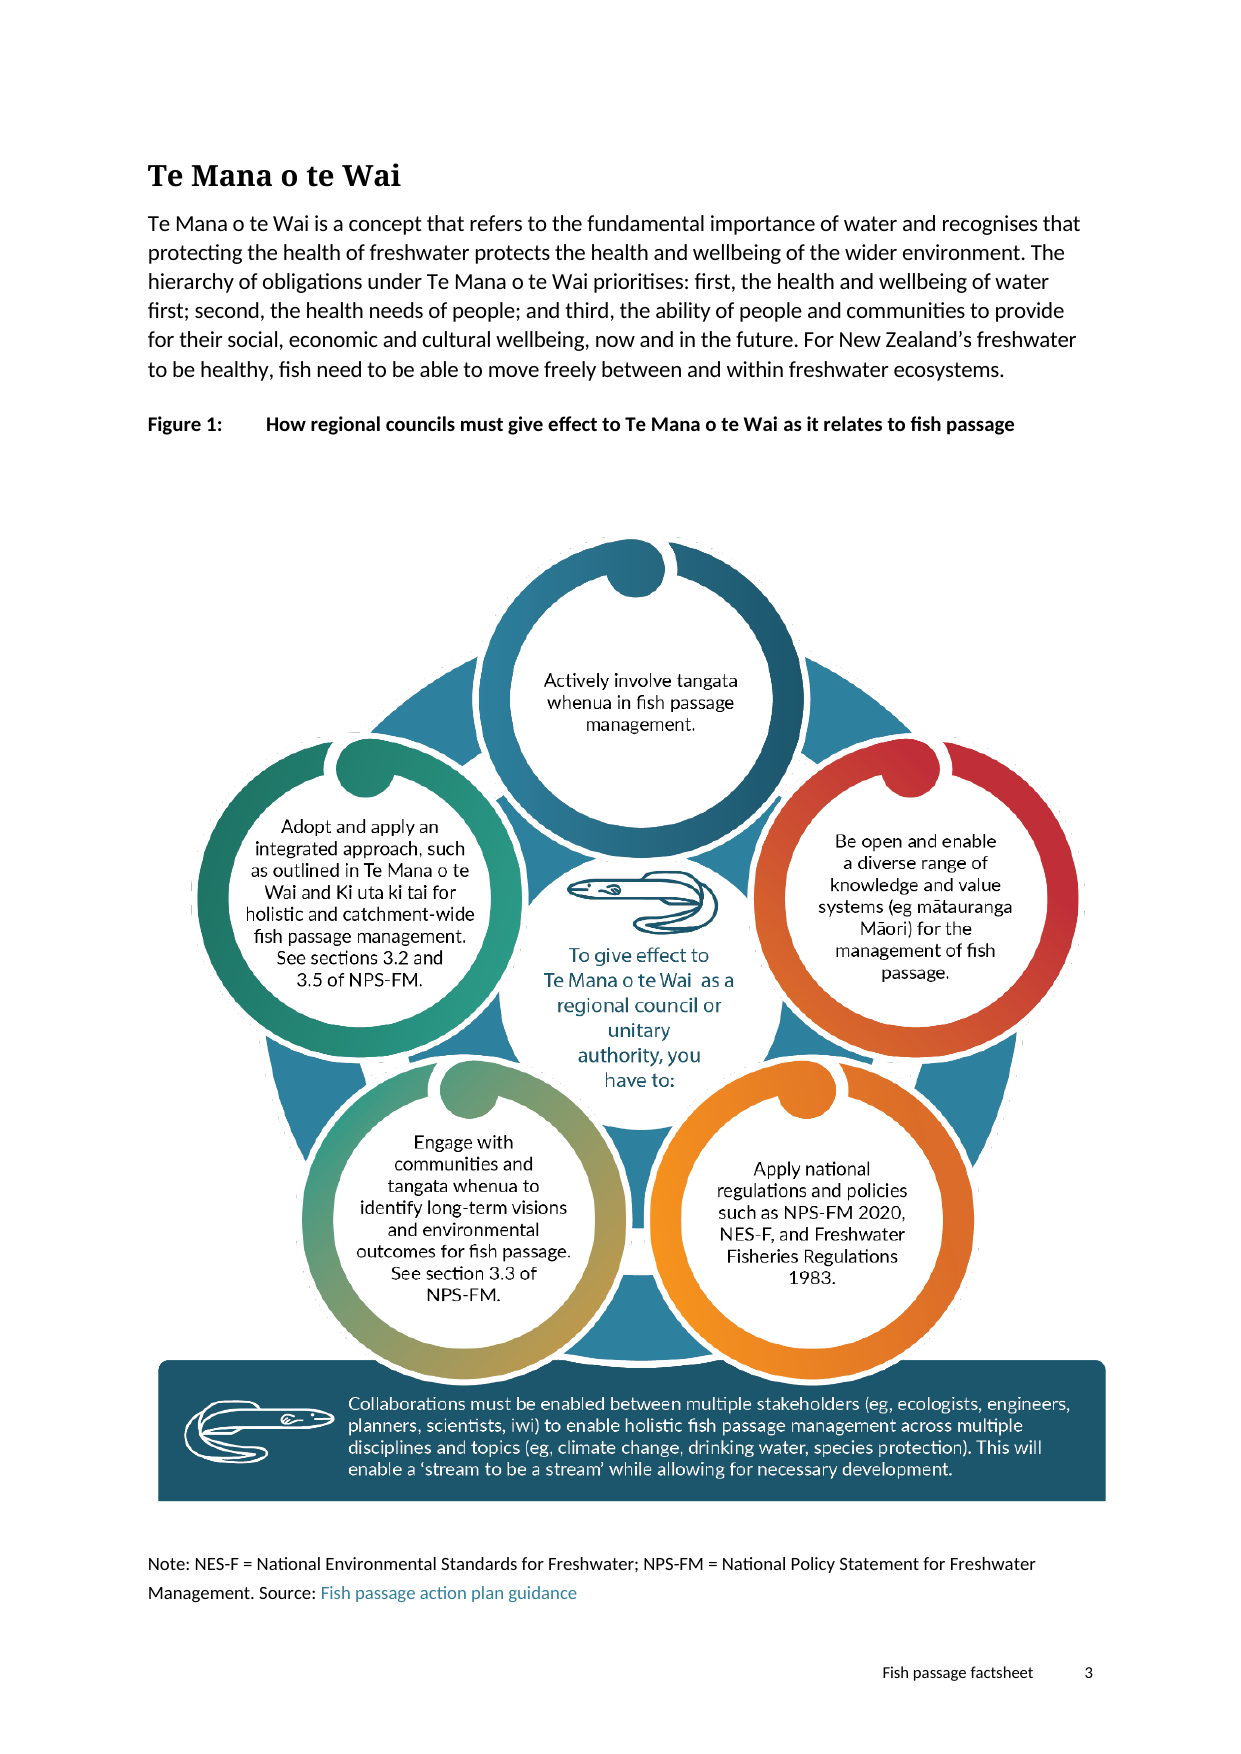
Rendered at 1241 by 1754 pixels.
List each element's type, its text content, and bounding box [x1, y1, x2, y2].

text Note: NES-F = National Environmental Standards for Freshwater; NPS-FM = National Policy Statement for Freshwater Management. Source: Fish passage action plan guidance [148, 1545, 1092, 1604]
subtitle Figure 1: How regional councils must give effect to Te Mana o te Wai as it relates to fish passage [148, 408, 1092, 437]
subtitle Te Mana o te Wai [148, 156, 1092, 195]
text Te Mana o te Wai is a concept that refers to the fundamental importance of water and recognises that protecting the health of freshwater protects the health and wellbeing of the wider environment. The hierarchy of obligations under Te Mana o te Wai prioritises: first, the health and wellbeing of water first; second, the health needs of people; and third, the ability of people and communities to provide for their social, economic and cultural wellbeing, now and in the future. For New Zealand’s freshwater to be healthy, fish need to be able to move freely between and within freshwater ecosystems. [148, 208, 1092, 383]
picture [147, 505, 1123, 1528]
